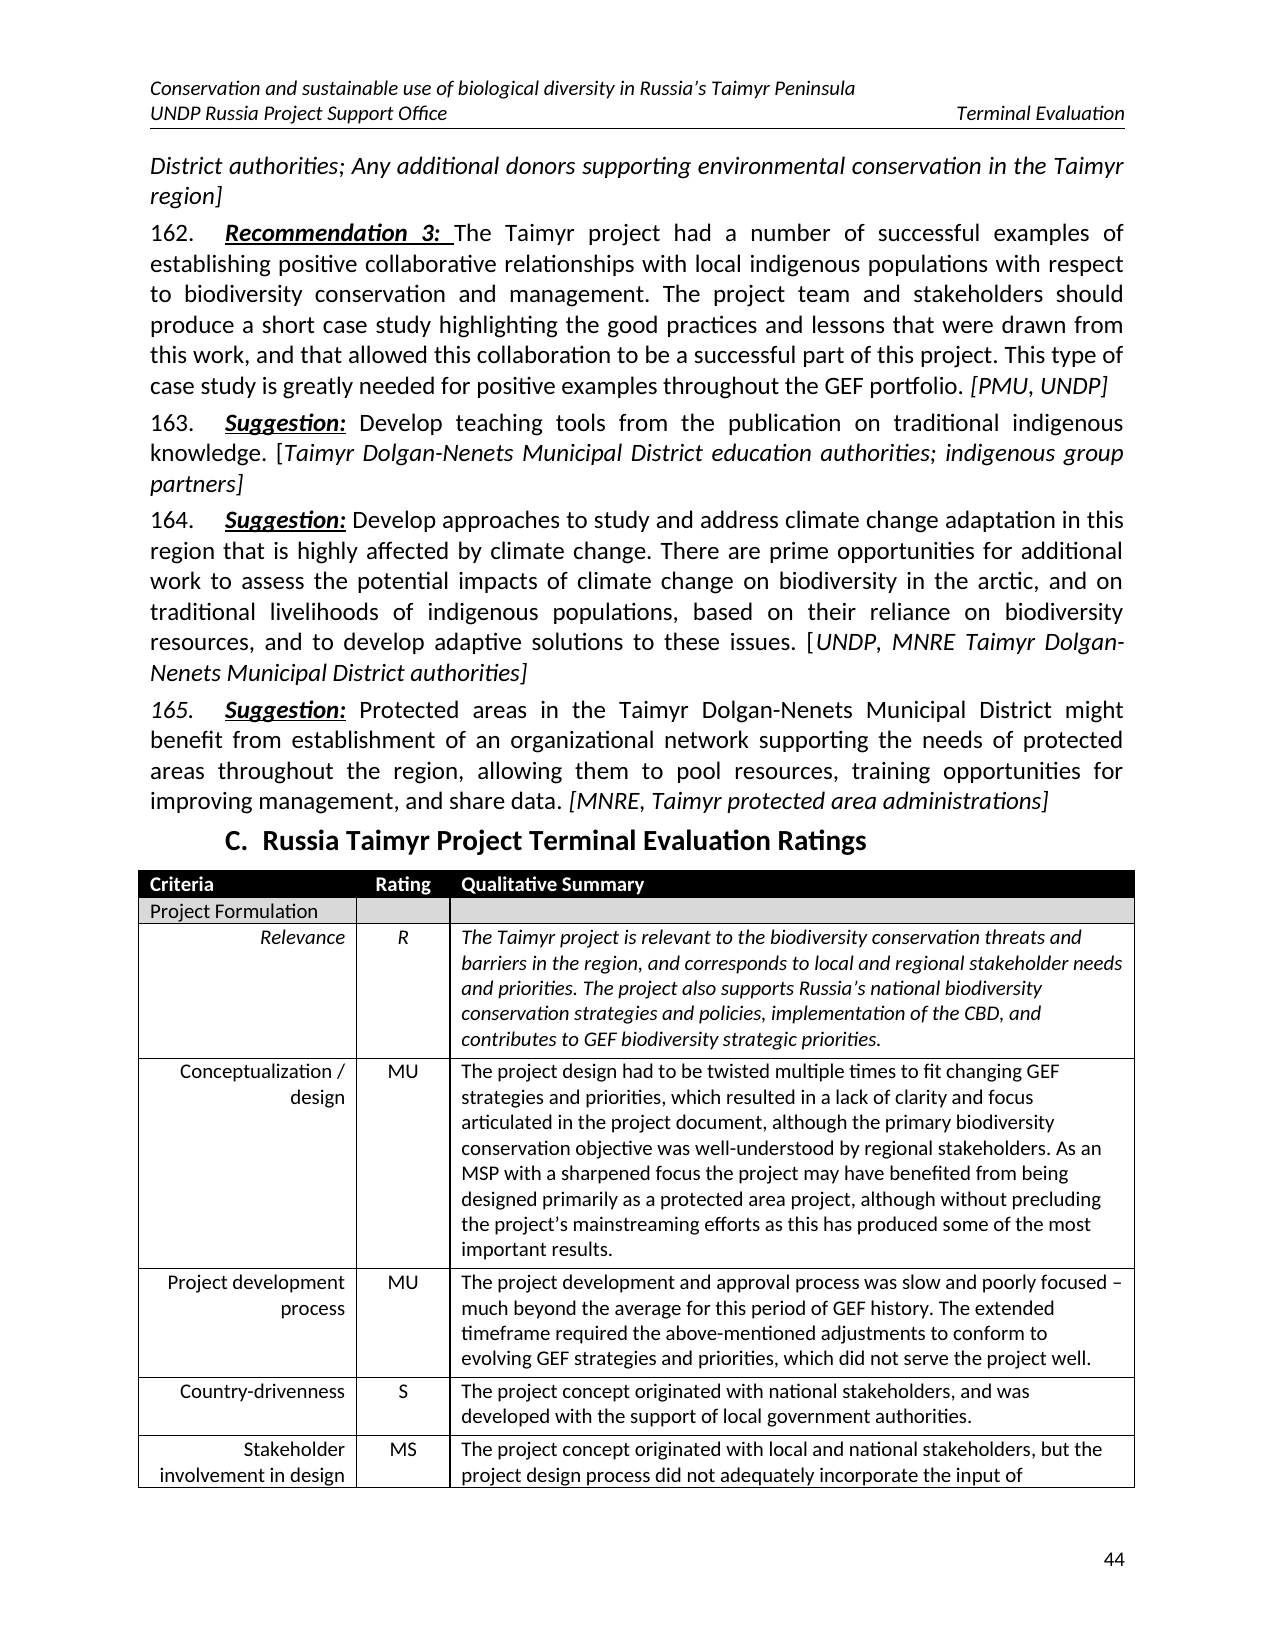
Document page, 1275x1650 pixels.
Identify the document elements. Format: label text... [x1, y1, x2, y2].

table_header Rating [357, 871, 449, 897]
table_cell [451, 1436, 1134, 1487]
table_cell Conceptualization / design [139, 1059, 356, 1268]
table_header Criteria [139, 871, 356, 897]
table_cell The project design had to be twisted multiple times to fit changing GEF strategies and priorities, which resulted in a lack of clarity and focus articulated in the project document, although the primary biodiversity conservation objective was well-understood by regional stakeholders. As an MSP with a sharpened focus the project may have benefited from being designed primarily as a protected area project, although without precluding the project’s mainstreaming efforts as this has produced some of the most important results. [451, 1059, 1134, 1268]
table_header Qualitative Summary [451, 871, 1134, 897]
table_cell Country-drivenness [139, 1378, 356, 1435]
text Suggestion: Protected areas in the Taimyr Dolgan-Nenets Municipal District might benefit from establishment of an organizational network supporting the needs of protected areas throughout the region, allowing them to pool resources, training opportunities for improving management, and share data. [MNRE, Taimyr protected area administrations] [150, 694, 1125, 816]
table_cell S [357, 1378, 449, 1435]
table_cell [451, 898, 1134, 923]
text Suggestion: Develop teaching tools from the publication on traditional indigenous knowledge. [Taimyr Dolgan-Nenets Municipal District education authorities; indigenous group partners] [150, 407, 1125, 498]
table_cell Project development process [139, 1269, 356, 1377]
table_cell The Taimyr project is relevant to the biodiversity conservation threats and barriers in the region, and corresponds to local and regional stakeholder needs and priorities. The project also supports Russia’s national biodiversity conservation strategies and policies, implementation of the CBD, and contributes to GEF biodiversity strategic priorities. [451, 924, 1134, 1058]
table_cell Relevance [139, 924, 356, 1058]
table_cell [357, 898, 449, 923]
text Recommendation 3: The Taimyr project had a number of successful examples of establishing positive collaborative relationships with local indigenous populations with respect to biodiversity conservation and management. The project team and stakeholders should produce a short case study highlighting the good practices and lessons that were drawn from this work, and that allowed this collaboration to be a successful part of this project. This type of case study is greatly needed for positive examples throughout the GEF portfolio. [PMU, UNDP] [150, 217, 1125, 400]
table_cell Project Formulation [139, 898, 356, 923]
table_cell MU [357, 1059, 449, 1268]
table_cell MU [357, 1269, 449, 1377]
table_cell MS [357, 1436, 449, 1487]
table_cell The project development and approval process was slow and poorly focused – much beyond the average for this period of GEF history. The extended timeframe required the above-mentioned adjustments to conform to evolving GEF strategies and priorities, which did not serve the project well. [451, 1269, 1134, 1377]
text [150, 150, 1125, 211]
table_cell The project concept originated with national stakeholders, and was developed with the support of local government authorities. [451, 1378, 1134, 1435]
table_cell R [357, 924, 449, 1058]
text Suggestion: Develop approaches to study and address climate change adaptation in this region that is highly affected by climate change. There are prime opportunities for additional work to assess the potential impacts of climate change on biodiversity in the arctic, and on traditional livelihoods of indigenous populations, based on their reliance on biodiversity resources, and to develop adaptive solutions to these issues. [UNDP, MNRE Taimyr Dolgan-Nenets Municipal District authorities] [150, 504, 1125, 688]
subtitle Russia Taimyr Project Terminal Evaluation Ratings [225, 822, 1125, 858]
table_cell Stakeholder involvement in design [139, 1436, 356, 1487]
